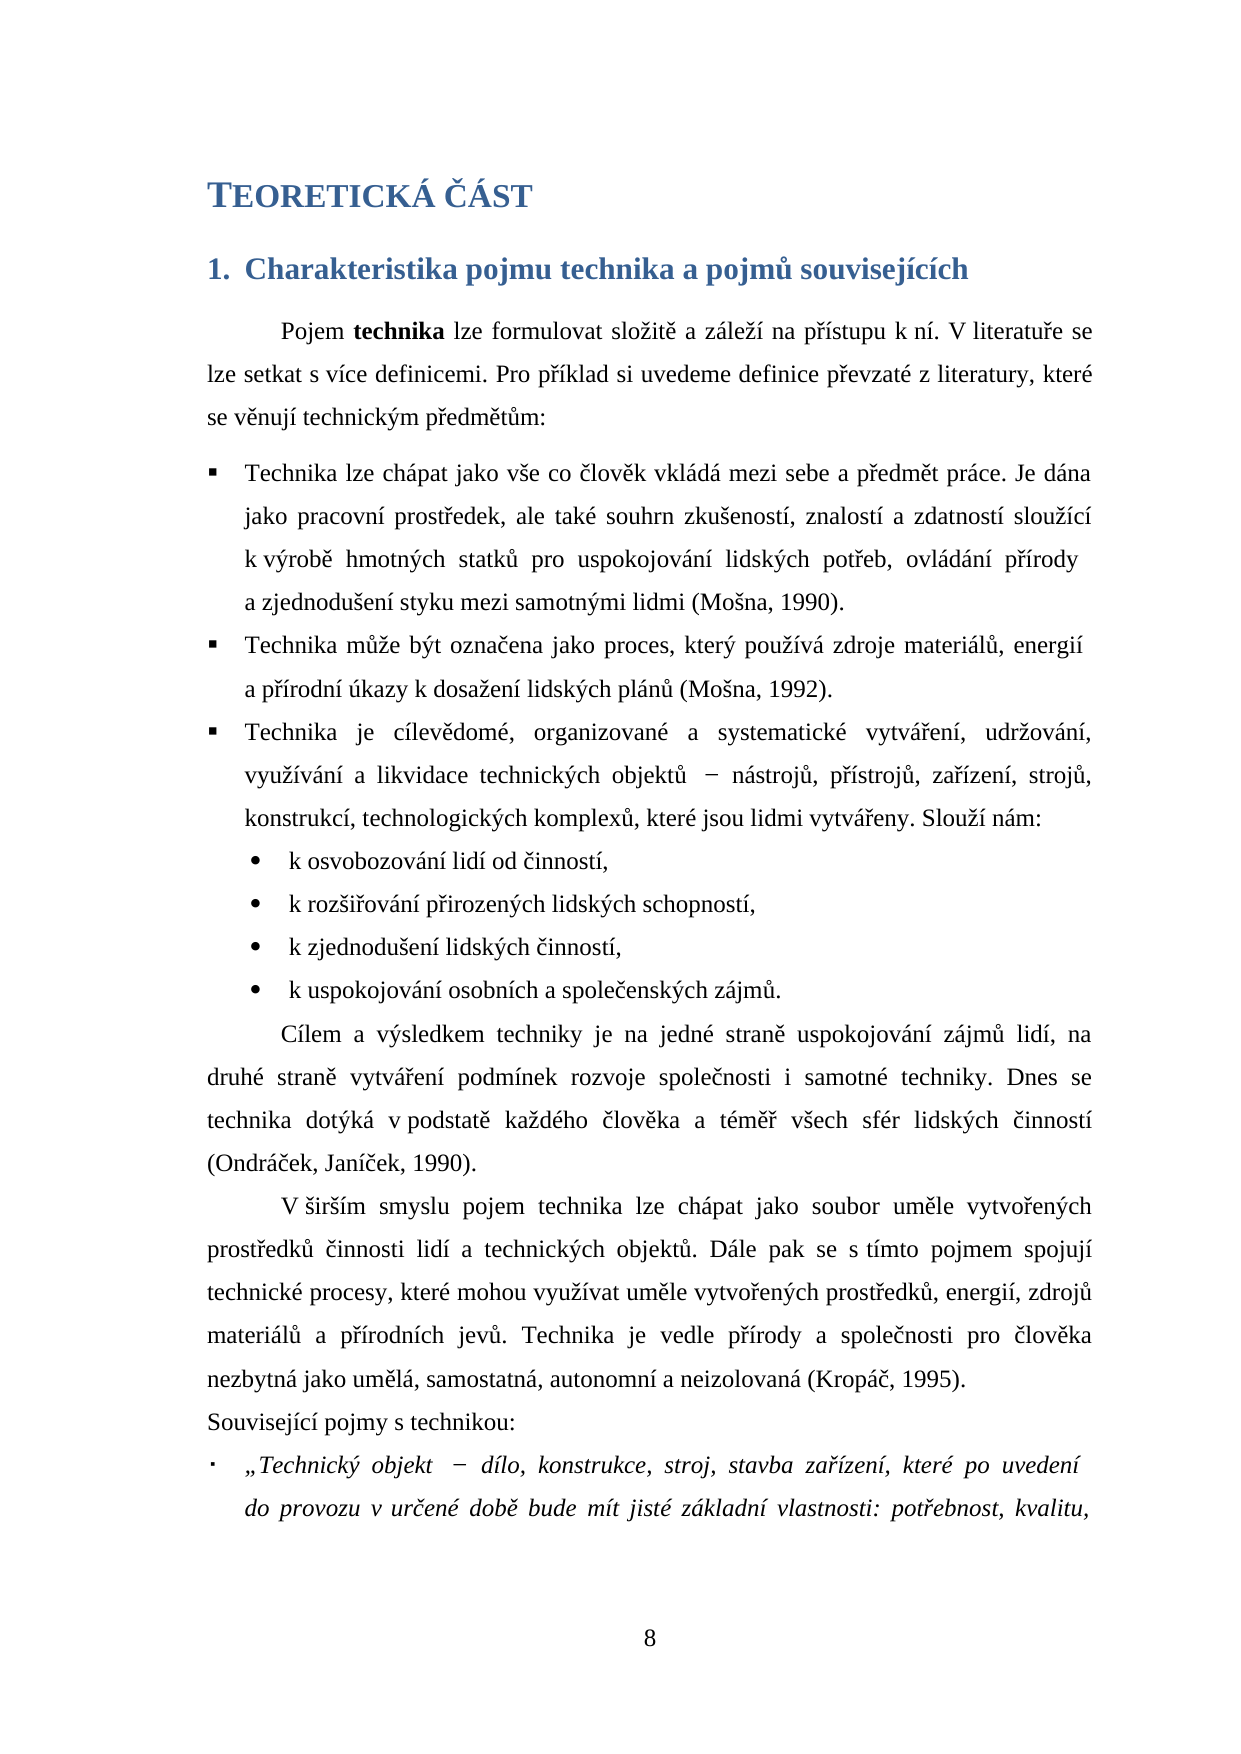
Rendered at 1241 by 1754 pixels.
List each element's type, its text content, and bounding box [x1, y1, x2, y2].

list Technika lze chápat jako vše co člověk vkládá mezi sebe a předmět práce. Je dána jako pracovní prostředek, ale také souhrn zkušeností, znalostí a zdatností sloužící k výrobě hmotných statků pro uspokojování lidských potřeb, ovládání přírody a zjednodušení styku mezi samotnými lidmi (Mošna, 1990). [207, 458, 1092, 616]
text Pojem technika lze formulovat složitě a záleží na přístupu k ní. V literatuře se lze setkat s více definicemi. Pro příklad si uvedeme definice převzaté z literatury, které se věnují technickým předmětům: [207, 316, 1092, 431]
subtitle Charakteristika pojmu technika a pojmů souvisejících [207, 250, 1092, 286]
list k uspokojování osobních a společenských zájmů. [251, 976, 1092, 1004]
list Technika je cílevědomé, organizované a systematické vytváření, udržování, využívání a likvidace technických objektů ̶ nástrojů, přístrojů, zařízení, strojů, konstrukcí, technologických komplexů, které jsou lidmi vytvářeny. Slouží nám: [207, 717, 1092, 832]
list Cílem a výsledkem techniky je na jedné straně uspokojování zájmů lidí, na druhé straně vytváření podmínek rozvoje společnosti i samotné techniky. Dnes se technika dotýká v podstatě každého člověka a téměř všech sfér lidských činností (Ondráček, Janíček, 1990). [207, 1019, 1092, 1177]
list k rozšiřování přirozených lidských schopností, [251, 889, 1092, 918]
list k osvobozování lidí od činností, [251, 846, 1092, 875]
subtitle TEORETICKÁ ČÁST [207, 173, 1092, 216]
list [207, 1450, 1092, 1522]
list Technika může být označena jako proces, který používá zdroje materiálů, energií a přírodní úkazy k dosažení lidských plánů (Mošna, 1992). [207, 631, 1092, 702]
list V širším smyslu pojem technika lze chápat jako soubor uměle vytvořených prostředků činnosti lidí a technických objektů. Dále pak se s tímto pojmem spojují technické procesy, které mohou využívat uměle vytvořených prostředků, energií, zdrojů materiálů a přírodních jevů. Technika je vedle přírody a společnosti pro člověka nezbytná jako umělá, samostatná, autonomní a neizolovaná (Kropáč, 1995). [207, 1191, 1092, 1392]
list Související pojmy s technikou: [207, 1407, 1092, 1436]
list k zjednodušení lidských činností, [251, 932, 1092, 961]
